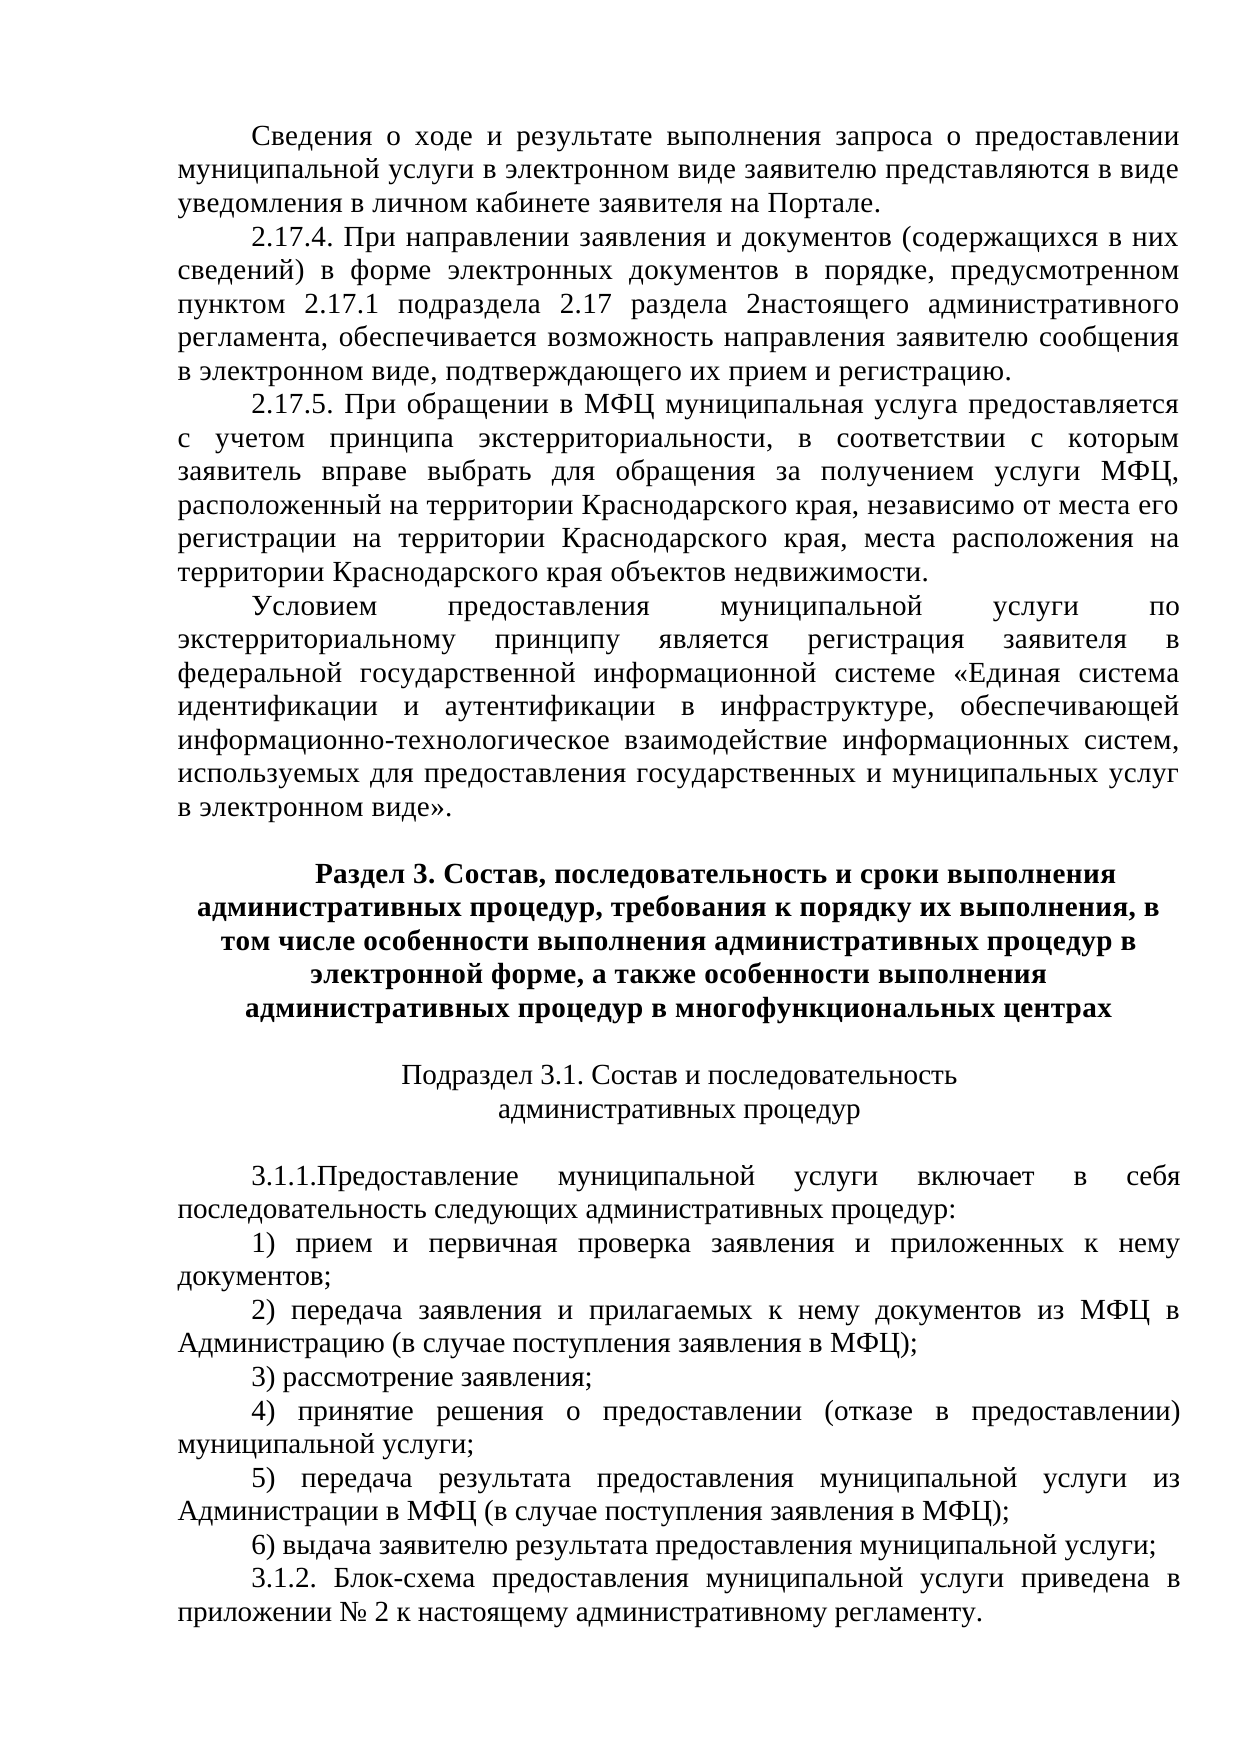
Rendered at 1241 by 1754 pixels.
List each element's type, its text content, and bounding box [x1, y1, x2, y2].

text 4) принятие решения о предоставлении (отказе в предоставлении) муниципальной услуги; [177, 1393, 1181, 1460]
text 2.17.4. При направлении заявления и документов (содержащихся в них сведений) в форме электронных документов в порядке, предусмотренном пунктом 2.17.1 подраздела 2.17 раздела 2настоящего административного регламента, обеспечивается возможность направления заявителю сообщения в электронном виде, подтверждающего их прием и регистрацию. [177, 219, 1181, 386]
text 3.1.1.Предоставление муниципальной услуги включает в себя последовательность следующих административных процедур: [177, 1158, 1181, 1225]
text 6) выдача заявителю результата предоставления муниципальной услуги; [177, 1527, 1181, 1560]
text 3.1.2. Блок-схема предоставления муниципальной услуги приведена в приложении № 2 к настоящему административному регламенту. [177, 1560, 1181, 1627]
text Сведения о ходе и результате выполнения запроса о предоставлении муниципальной услуги в электронном виде заявителю представляются в виде уведомления в личном кабинете заявителя на Портале. [177, 118, 1181, 219]
text 5) передача результата предоставления муниципальной услуги из Администрации в МФЦ (в случае поступления заявления в МФЦ); [177, 1460, 1181, 1527]
text Раздел 3. Состав, последовательность и сроки выполнения административных процедур, требования к порядку их выполнения, в том числе особенности выполнения административных процедур в электронной форме, а также особенности выполнения административных процедур в многофункциональных центрах [177, 856, 1181, 1024]
text Подраздел 3.1. Состав и последовательность [177, 1057, 1181, 1091]
text административных процедур [177, 1091, 1181, 1124]
text Условием предоставления муниципальной услуги по экстерриториальному принципу является регистрация заявителя в федеральной государственной информационной системе «Единая система идентификации и аутентификации в инфраструктуре, обеспечивающей информационно-технологическое взаимодействие информационных систем, используемых для предоставления государственных и муниципальных услуг в электронном виде». [177, 588, 1181, 822]
text 1) прием и первичная проверка заявления и приложенных к нему документов; [177, 1225, 1181, 1292]
text 2.17.5. При обращении в МФЦ муниципальная услуга предоставляется с учетом принципа экстерриториальности, в соответствии с которым заявитель вправе выбрать для обращения за получением услуги МФЦ, расположенный на территории Краснодарского края, независимо от места его регистрации на территории Краснодарского края, места расположения на территории Краснодарского края объектов недвижимости. [177, 386, 1181, 588]
text 3) рассмотрение заявления; [177, 1359, 1181, 1393]
text 2) передача заявления и прилагаемых к нему документов из МФЦ в Администрацию (в случае поступления заявления в МФЦ); [177, 1292, 1181, 1359]
